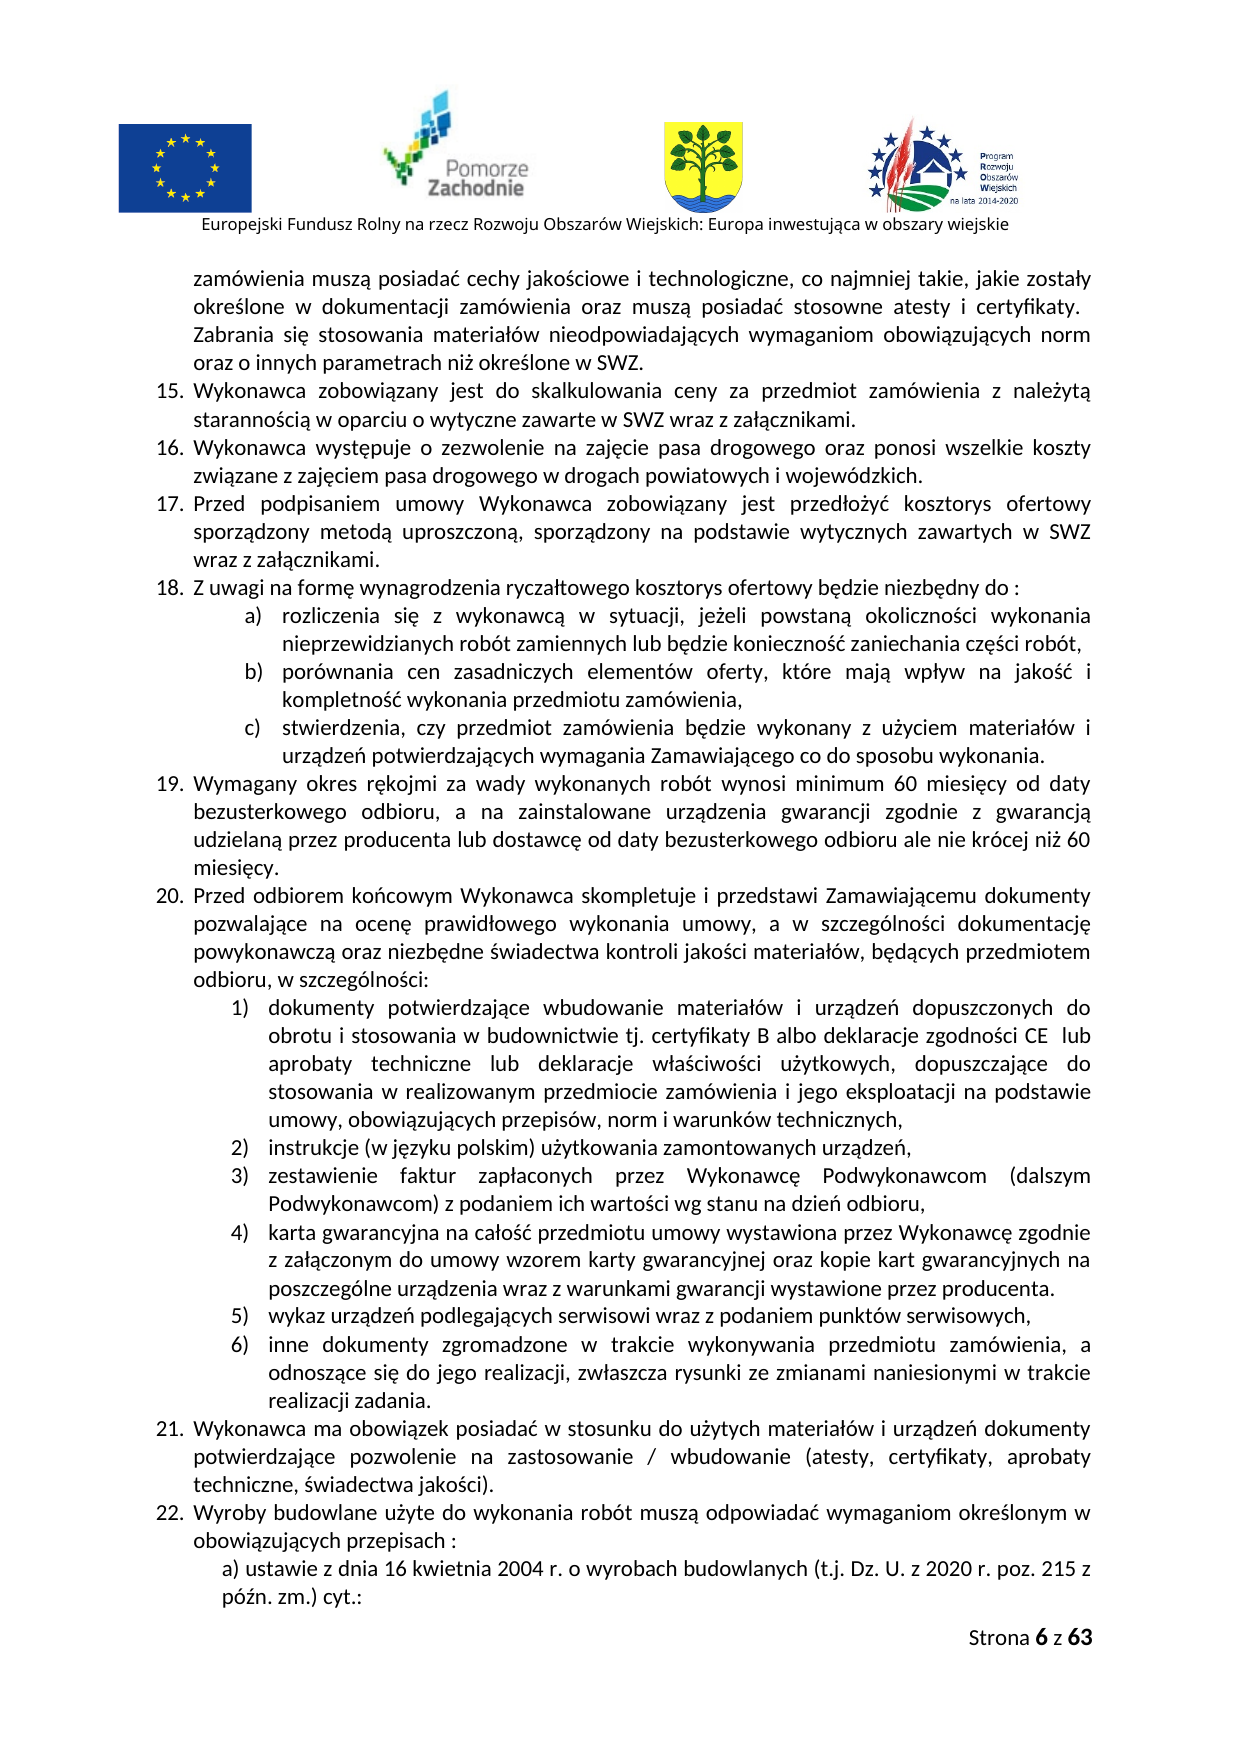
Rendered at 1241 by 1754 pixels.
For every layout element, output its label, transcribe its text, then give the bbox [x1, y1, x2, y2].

text a) ustawie z dnia 16 kwietnia 2004 r. o wyrobach budowlanych (t.j. Dz. U. z 2020 r. poz. 215 z późn. zm.) cyt.: [222, 1554, 1092, 1610]
picture [664, 122, 743, 213]
list zestawienie faktur zapłaconych przez Wykonawcę Podwykonawcom (dalszym Podwykonawcom) z podaniem ich wartości wg stanu na dzień odbioru, [231, 1162, 1092, 1218]
list Wymagany okres rękojmi za wady wykonanych robót wynosi minimum 60 miesięcy od daty bezusterkowego odbioru, a na zainstalowane urządzenia gwarancji zgodnie z gwarancją udzielaną przez producenta lub dostawcę od daty bezusterkowego odbioru ale nie krócej niż 60 miesięcy. [156, 769, 1092, 881]
list karta gwarancyjna na całość przedmiotu umowy wystawiona przez Wykonawcę zgodnie z załączonym do umowy wzorem karty gwarancyjnej oraz kopie kart gwarancyjnych na poszczególne urządzenia wraz z warunkami gwarancji wystawione przez producenta. [231, 1218, 1092, 1302]
list Wyroby budowlane użyte do wykonania robót muszą odpowiadać wymaganiom określonym w obowiązujących przepisach : [156, 1498, 1092, 1554]
list instrukcje (w języku polskim) użytkowania zamontowanych urządzeń, [231, 1133, 1092, 1162]
list Przed podpisaniem umowy Wykonawca zobowiązany jest przedłożyć kosztorys ofertowy sporządzony metodą uproszczoną, sporządzony na podstawie wytycznych zawartych w SWZ wraz z załącznikami. [156, 489, 1092, 573]
list inne dokumenty zgromadzone w trakcie wykonywania przedmiotu zamówienia, a odnoszące się do jego realizacji, zwłaszcza rysunki ze zmianami naniesionymi w trakcie realizacji zadania. [231, 1330, 1092, 1414]
list stwierdzenia, czy przedmiot zamówienia będzie wykonany z użyciem materiałów i urządzeń potwierdzających wymagania Zamawiającego co do sposobu wykonania. [244, 713, 1092, 769]
list Z uwagi na formę wynagrodzenia ryczałtowego kosztorys ofertowy będzie niezbędny do : [156, 573, 1092, 601]
picture [118, 124, 252, 213]
list Wykonawca ma obowiązek posiadać w stosunku do użytych materiałów i urządzeń dokumenty potwierdzające pozwolenie na zastosowanie / wbudowanie (atesty, certyfikaty, aprobaty techniczne, świadectwa jakości). [156, 1414, 1092, 1498]
list porównania cen zasadniczych elementów oferty, które mają wpływ na jakość i kompletność wykonania przedmiotu zamówienia, [244, 657, 1092, 713]
list Wykonawca występuje o zezwolenie na zajęcie pasa drogowego oraz ponosi wszelkie koszty związane z zajęciem pasa drogowego w drogach powiatowych i wojewódzkich. [156, 433, 1092, 489]
list rozliczenia się z wykonawcą w sytuacji, jeżeli powstaną okoliczności wykonania nieprzewidzianych robót zamiennych lub będzie konieczność zaniechania części robót, [244, 601, 1092, 657]
picture [861, 114, 1030, 213]
list Przed odbiorem końcowym Wykonawca skompletuje i przedstawi Zamawiającemu dokumenty pozwalające na ocenę prawidłowego wykonania umowy, a w szczególności dokumentację powykonawczą oraz niezbędne świadectwa kontroli jakości materiałów, będących przedmiotem odbioru, w szczególności: [156, 881, 1092, 993]
list wykaz urządzeń podlegających serwisowi wraz z podaniem punktów serwisowych, [231, 1302, 1092, 1330]
picture [369, 73, 543, 213]
list dokumenty potwierdzające wbudowanie materiałów i urządzeń dopuszczonych do obrotu i stosowania w budownictwie tj. certyfikaty B albo deklaracje zgodności CE lub aprobaty techniczne lub deklaracje właściwości użytkowych, dopuszczające do stosowania w realizowanym przedmiocie zamówienia i jego eksploatacji na podstawie umowy, obowiązujących przepisów, norm i warunków technicznych, [231, 993, 1092, 1133]
list Wykonawca zobowiązany jest do skalkulowania ceny za przedmiot zamówienia z należytą starannością w oparciu o wytyczne zawarte w SWZ wraz z załącznikami. [156, 377, 1092, 433]
